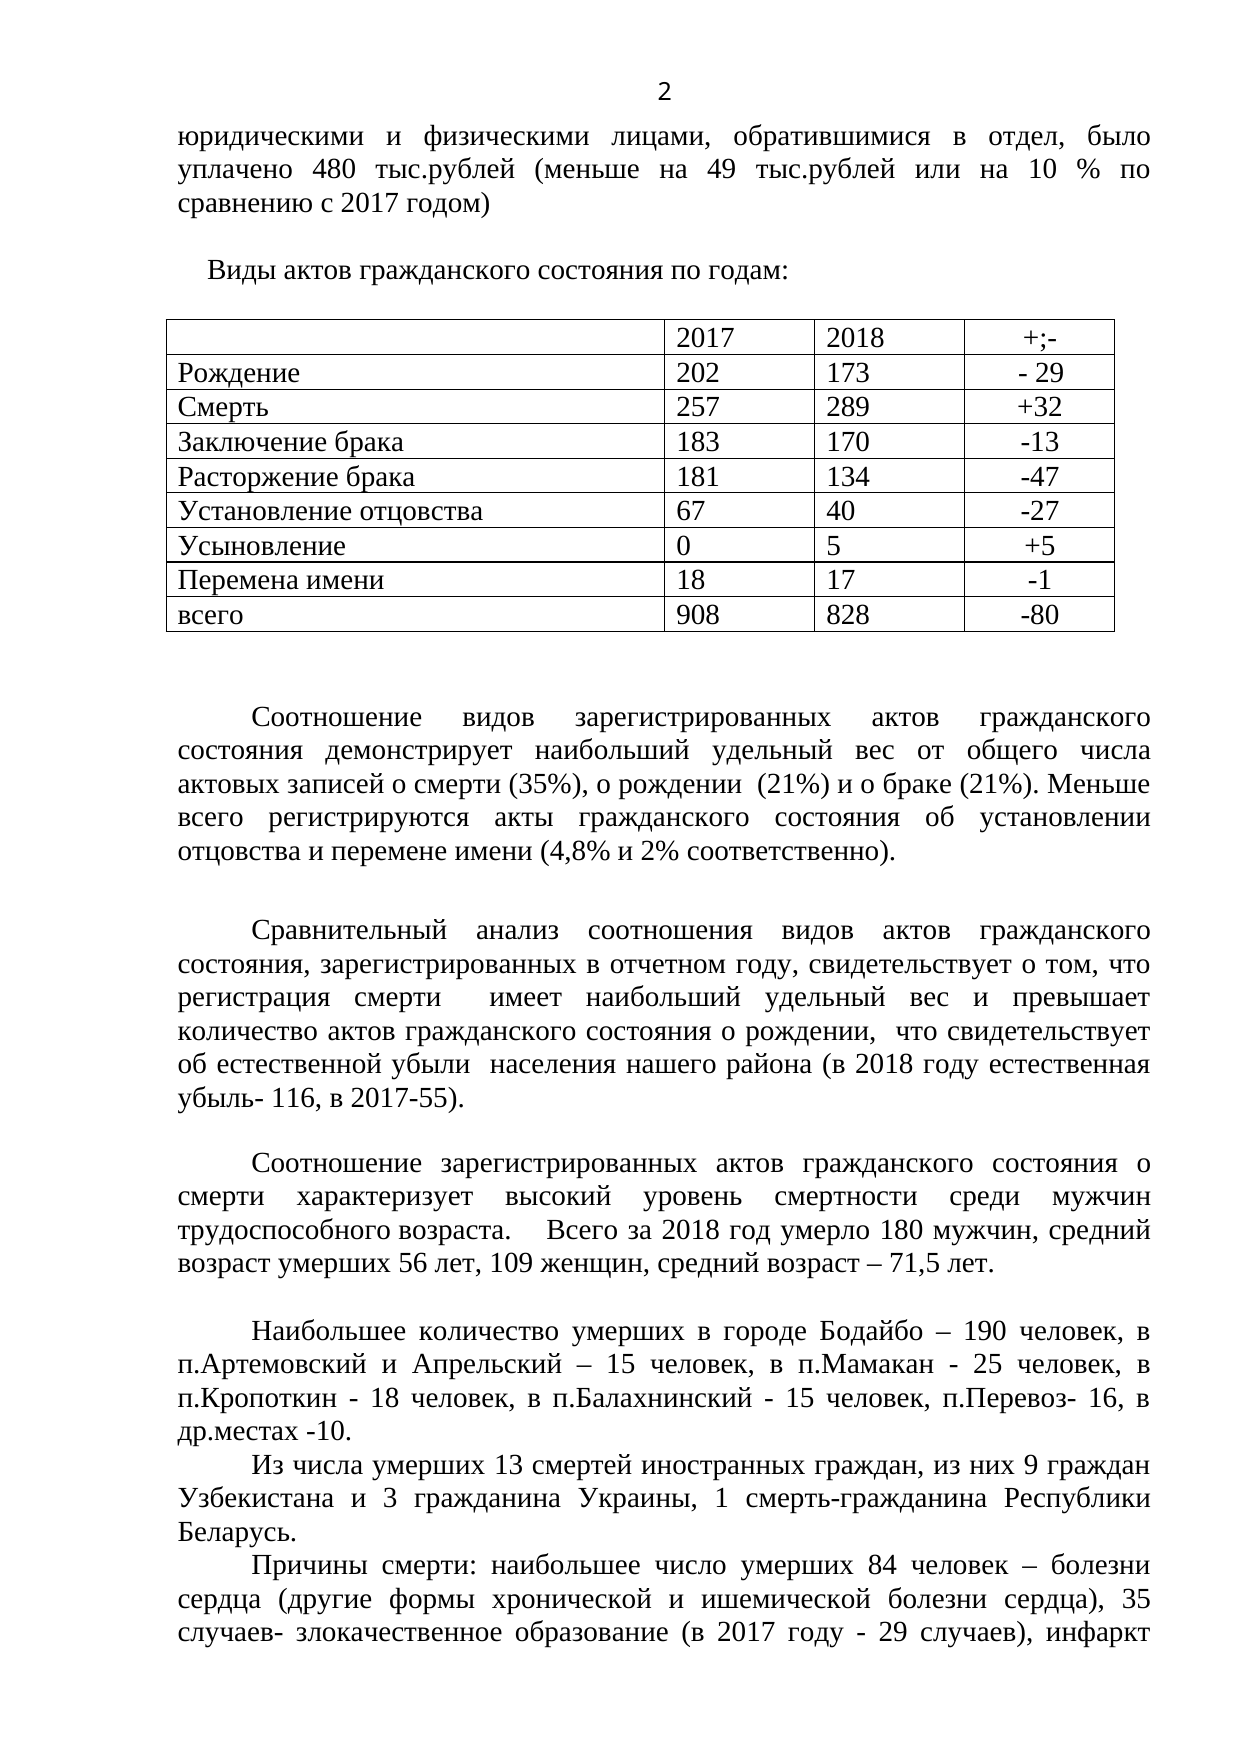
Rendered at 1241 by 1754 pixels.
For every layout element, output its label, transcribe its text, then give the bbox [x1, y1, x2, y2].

table_cell -27 [965, 493, 1114, 527]
table_cell Смерть [167, 390, 664, 423]
text Виды актов гражданского состояния по годам: [207, 252, 1152, 286]
table_cell -13 [965, 424, 1114, 458]
table_cell -80 [965, 597, 1114, 631]
table_cell 257 [665, 390, 814, 423]
text Сравнительный анализ соотношения видов актов гражданского состояния, зарегистрированных в отчетном году, свидетельствует о том, что регистрация смерти имеет наибольший удельный вес и превышает количество актов гражданского состояния о рождении, что свидетельствует об естественной убыли населения нашего района (в 2018 году естественная убыль- 116, в 2017-55). [177, 912, 1152, 1114]
text Соотношение зарегистрированных актов гражданского состояния о смерти характеризует высокий уровень смертности среди мужчин трудоспособного возраста. Всего за 2018 год умерло 180 мужчин, средний возраст умерших 56 лет, 109 женщин, средний возраст – 71,5 лет. [177, 1145, 1152, 1279]
table_header 2017 [665, 320, 814, 354]
table_cell Усыновление [167, 528, 664, 561]
table_cell всего [167, 597, 664, 631]
table_cell 908 [665, 597, 814, 631]
table_cell Рождение [167, 355, 664, 388]
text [177, 118, 1152, 219]
text Из числа умерших 13 смертей иностранных граждан, из них 9 граждан Узбекистана и 3 гражданина Украины, 1 смерть-гражданина Республики Беларусь. [177, 1447, 1152, 1547]
table_cell 202 [665, 355, 814, 388]
text Соотношение видов зарегистрированных актов гражданского состояния демонстрирует наибольший удельный вес от общего числа актовых записей о смерти (35%), о рождении (21%) и о браке (21%). Меньше всего регистрируются акты гражданского состояния об установлении отцовства и перемене имени (4,8% и 2% соответственно). [177, 699, 1152, 866]
table_cell -47 [965, 459, 1114, 492]
table_cell 17 [815, 563, 964, 596]
table_cell 173 [815, 355, 964, 388]
table_cell 5 [815, 528, 964, 561]
table_cell -1 [965, 563, 1114, 596]
table_cell - 29 [965, 355, 1114, 388]
table_cell 67 [665, 493, 814, 527]
table_cell Расторжение брака [167, 459, 664, 492]
table_cell 183 [665, 424, 814, 458]
table_cell 828 [815, 597, 964, 631]
table_cell 18 [665, 563, 814, 596]
table_cell 40 [815, 493, 964, 527]
table_cell 289 [815, 390, 964, 423]
table_header [167, 320, 664, 354]
text Наибольшее количество умерших в городе Бодайбо – 190 человек, в п.Артемовский и Апрельский – 15 человек, в п.Мамакан - 25 человек, в п.Кропоткин - 18 человек, в п.Балахнинский - 15 человек, п.Перевоз- 16, в др.местах -10. [177, 1313, 1152, 1447]
table_cell 134 [815, 459, 964, 492]
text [177, 1547, 1152, 1648]
table_cell Заключение брака [167, 424, 664, 458]
table_cell 170 [815, 424, 964, 458]
table_cell 181 [665, 459, 814, 492]
table_header 2018 [815, 320, 964, 354]
table_cell Установление отцовства [167, 493, 664, 527]
table_cell +5 [965, 528, 1114, 561]
table_cell +32 [965, 390, 1114, 423]
table_cell Перемена имени [167, 563, 664, 596]
table_header +;- [965, 320, 1114, 354]
table_cell 0 [665, 528, 814, 561]
